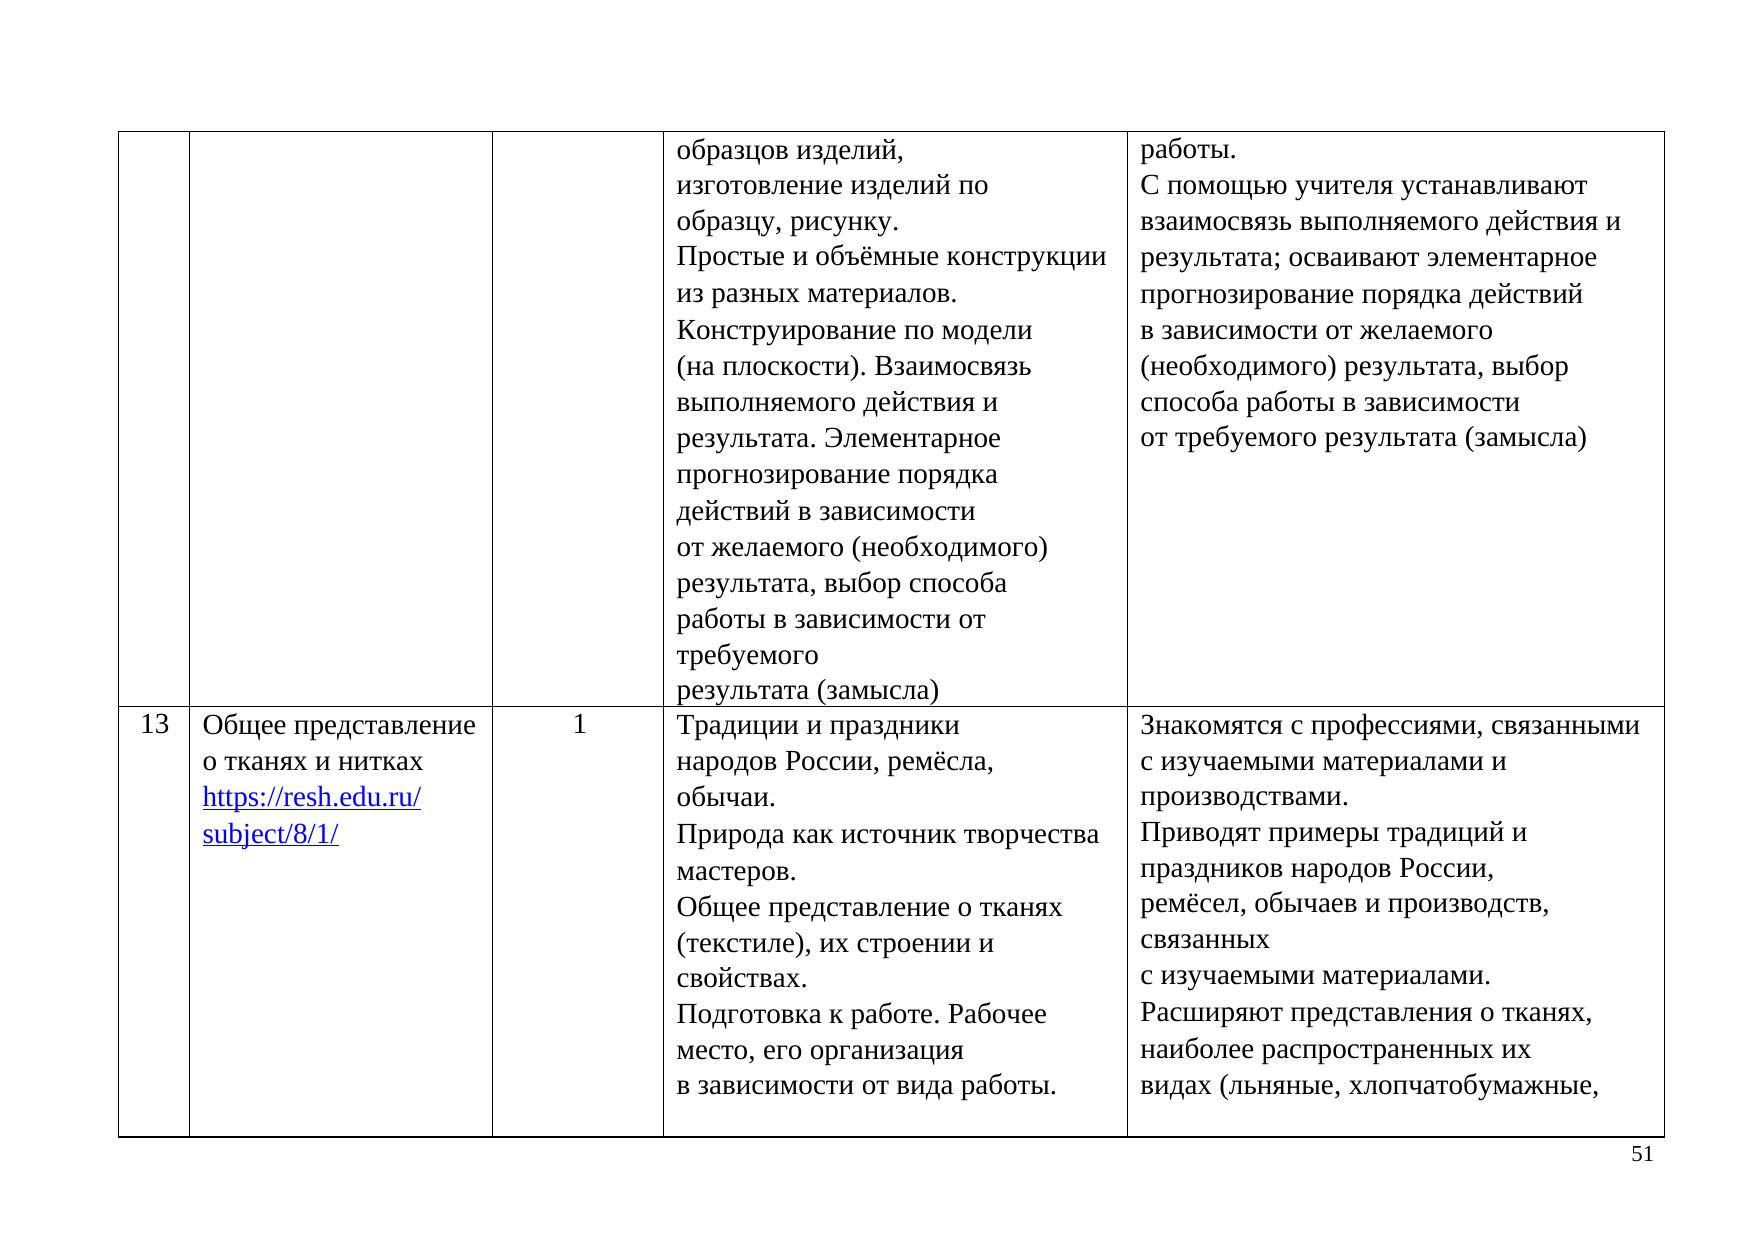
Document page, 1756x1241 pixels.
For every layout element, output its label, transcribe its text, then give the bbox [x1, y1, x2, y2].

table_header образцов изделий, изготовление изделий по образцу, рисунку. Простые и объёмные конструкции из разных материалов. Конструирование по модели (на плоскости). Взаимосвязь выполняемого действия и результата. Элементарное прогнозирование порядка действий в зависимости от желаемого (необходимого) результата, выбор способа работы в зависимости от требуемого результата (замысла) [664, 132, 1127, 706]
table_header [190, 132, 492, 706]
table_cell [1128, 707, 1664, 1136]
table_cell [664, 707, 1127, 1136]
table_cell 1 [493, 707, 663, 1136]
table_cell 13 [119, 707, 189, 1136]
table_header [119, 132, 189, 706]
table_header [493, 132, 663, 706]
table_header работы. С помощью учителя устанавливают взаимосвязь выполняемого действия и результата; осваивают элементарное прогнозирование порядка действий в зависимости от желаемого (необходимого) результата, выбор способа работы в зависимости от требуемого результата (замысла) [1128, 132, 1664, 706]
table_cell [190, 707, 492, 1136]
